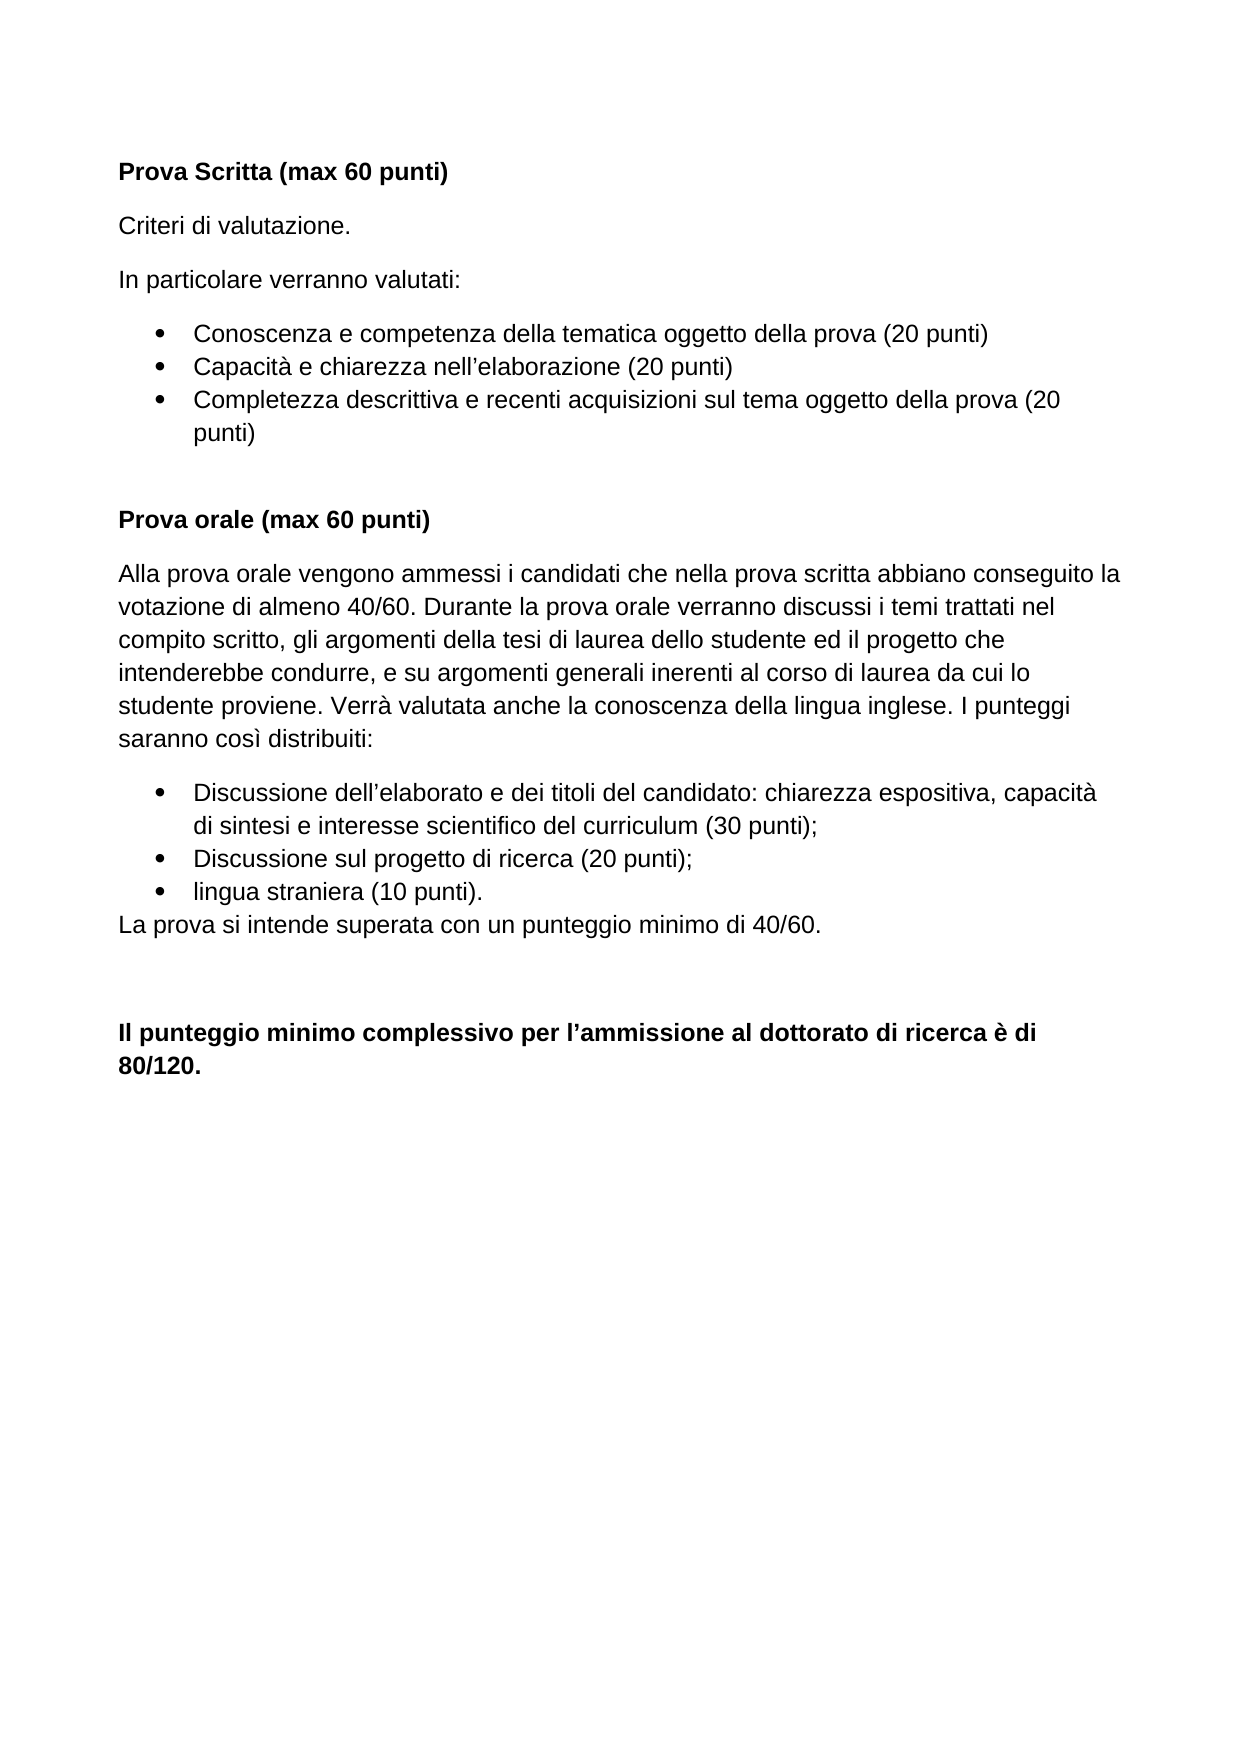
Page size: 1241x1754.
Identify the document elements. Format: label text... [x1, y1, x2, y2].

list Capacità e chiarezza nell’elaborazione (20 punti) [156, 352, 1122, 381]
text Alla prova orale vengono ammessi i candidati che nella prova scritta abbiano conseguito la votazione di almeno 40/60. Durante la prova orale verranno discussi i temi trattati nel compito scritto, gli argomenti della tesi di laurea dello studente ed il progetto che intenderebbe condurre, e su argomenti generali inerenti al corso di laurea da cui lo studente proviene. Verrà valutata anche la conoscenza della lingua inglese. I punteggi saranno così distribuiti: [118, 559, 1122, 753]
text La prova si intende superata con un punteggio minimo di 40/60. [118, 910, 1122, 939]
text Il punteggio minimo complessivo per l’ammissione al dottorato di ricerca è di 80/120. [118, 1018, 1122, 1080]
text In particolare verranno valutati: [118, 265, 1122, 294]
list Conoscenza e competenza della tematica oggetto della prova (20 punti) [156, 319, 1122, 348]
text Prova Scritta (max 60 punti) [118, 157, 1122, 186]
list Completezza descrittiva e recenti acquisizioni sul tema oggetto della prova (20 punti) [156, 385, 1122, 447]
list Discussione sul progetto di ricerca (20 punti); [156, 844, 1122, 873]
list lingua straniera (10 punti). [156, 877, 1122, 906]
text Prova orale (max 60 punti) [118, 472, 1122, 534]
text Criteri di valutazione. [118, 211, 1122, 240]
list Discussione dell’elaborato e dei titoli del candidato: chiarezza espositiva, capacità di sintesi e interesse scientifico del curriculum (30 punti); [156, 778, 1122, 840]
